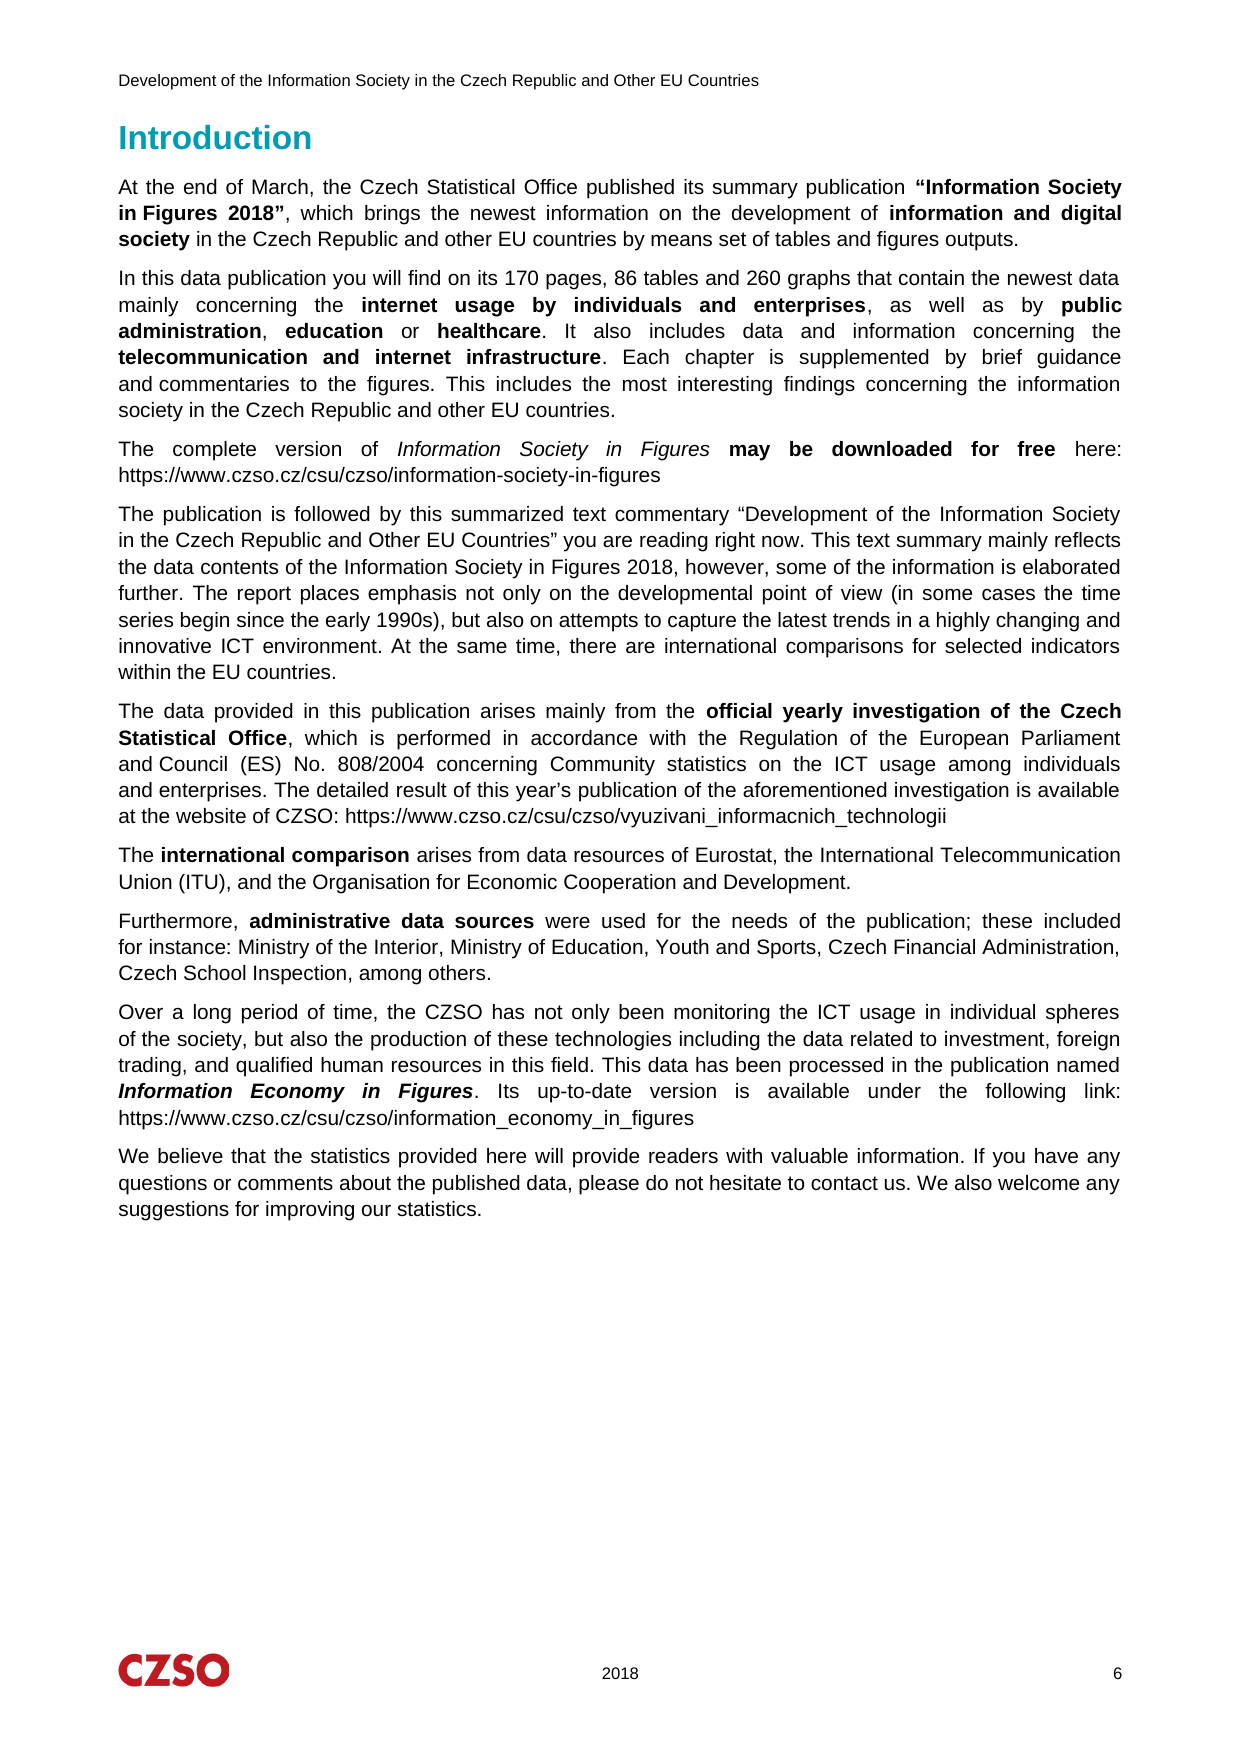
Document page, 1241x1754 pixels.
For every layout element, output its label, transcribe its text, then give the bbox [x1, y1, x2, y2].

text The data provided in this publication arises mainly from the official yearly investigation of the Czech Statistical Office, which is performed in accordance with the Regulation of the European Parliament and Council (ES) No. 808/2004 concerning Community statistics on the ICT usage among individuals and enterprises. The detailed result of this year’s publication of the aforementioned investigation is available at the website of CZSO: https://www.czso.cz/csu/czso/vyuzivani_informacnich_technologii [118, 699, 1122, 828]
text The international comparison arises from data resources of Eurostat, the International Telecommunication Union (ITU), and the Organisation for Economic Cooperation and Development. [118, 843, 1122, 893]
text The complete version of Information Society in Figures may be downloaded for free here: https://www.czso.cz/csu/czso/information-society-in-figures [118, 437, 1122, 487]
text In this data publication you will find on its 170 pages, 86 tables and 260 graphs that contain the newest data mainly concerning the internet usage by individuals and enterprises, as well as by public administration, education or healthcare. It also includes data and information concerning the telecommunication and internet infrastructure. Each chapter is supplemented by brief guidance and commentaries to the figures. This includes the most interesting findings concerning the information society in the Czech Republic and other EU countries. [118, 266, 1122, 422]
picture [118, 1653, 230, 1687]
text Furthermore, administrative data sources were used for the needs of the publication; these included for instance: Ministry of the Interior, Ministry of Education, Youth and Sports, Czech Financial Administration, Czech School Inspection, among others. [118, 908, 1122, 985]
text We believe that the statistics provided here will provide readers with valuable information. If you have any questions or comments about the published data, please do not hesitate to contact us. We also welcome any suggestions for improving our statistics. [118, 1144, 1122, 1221]
text At the end of March, the Czech Statistical Office published its summary publication “Information Society in Figures 2018”, which brings the newest information on the development of information and digital society in the Czech Republic and other EU countries by means set of tables and figures outputs. [118, 174, 1122, 251]
text Over a long period of time, the CZSO has not only been monitoring the ICT usage in individual spheres of the society, but also the production of these technologies including the data related to investment, foreign trading, and qualified human resources in this field. This data has been processed in the publication named Information Economy in Figures. Its up-to-date version is available under the following link: https://www.czso.cz/csu/czso/information_economy_in_figures [118, 1000, 1122, 1129]
text The publication is followed by this summarized text commentary “Development of the Information Society in the Czech Republic and Other EU Countries” you are reading right now. This text summary mainly reflects the data contents of the Information Society in Figures 2018, however, some of the information is elaborated further. The report places emphasis not only on the developmental point of view (in some cases the time series begin since the early 1990s), but also on attempts to capture the latest trends in a highly changing and innovative ICT environment. At the same time, there are international comparisons for selected indicators within the EU countries. [118, 502, 1122, 684]
subtitle Introduction [118, 118, 1122, 157]
